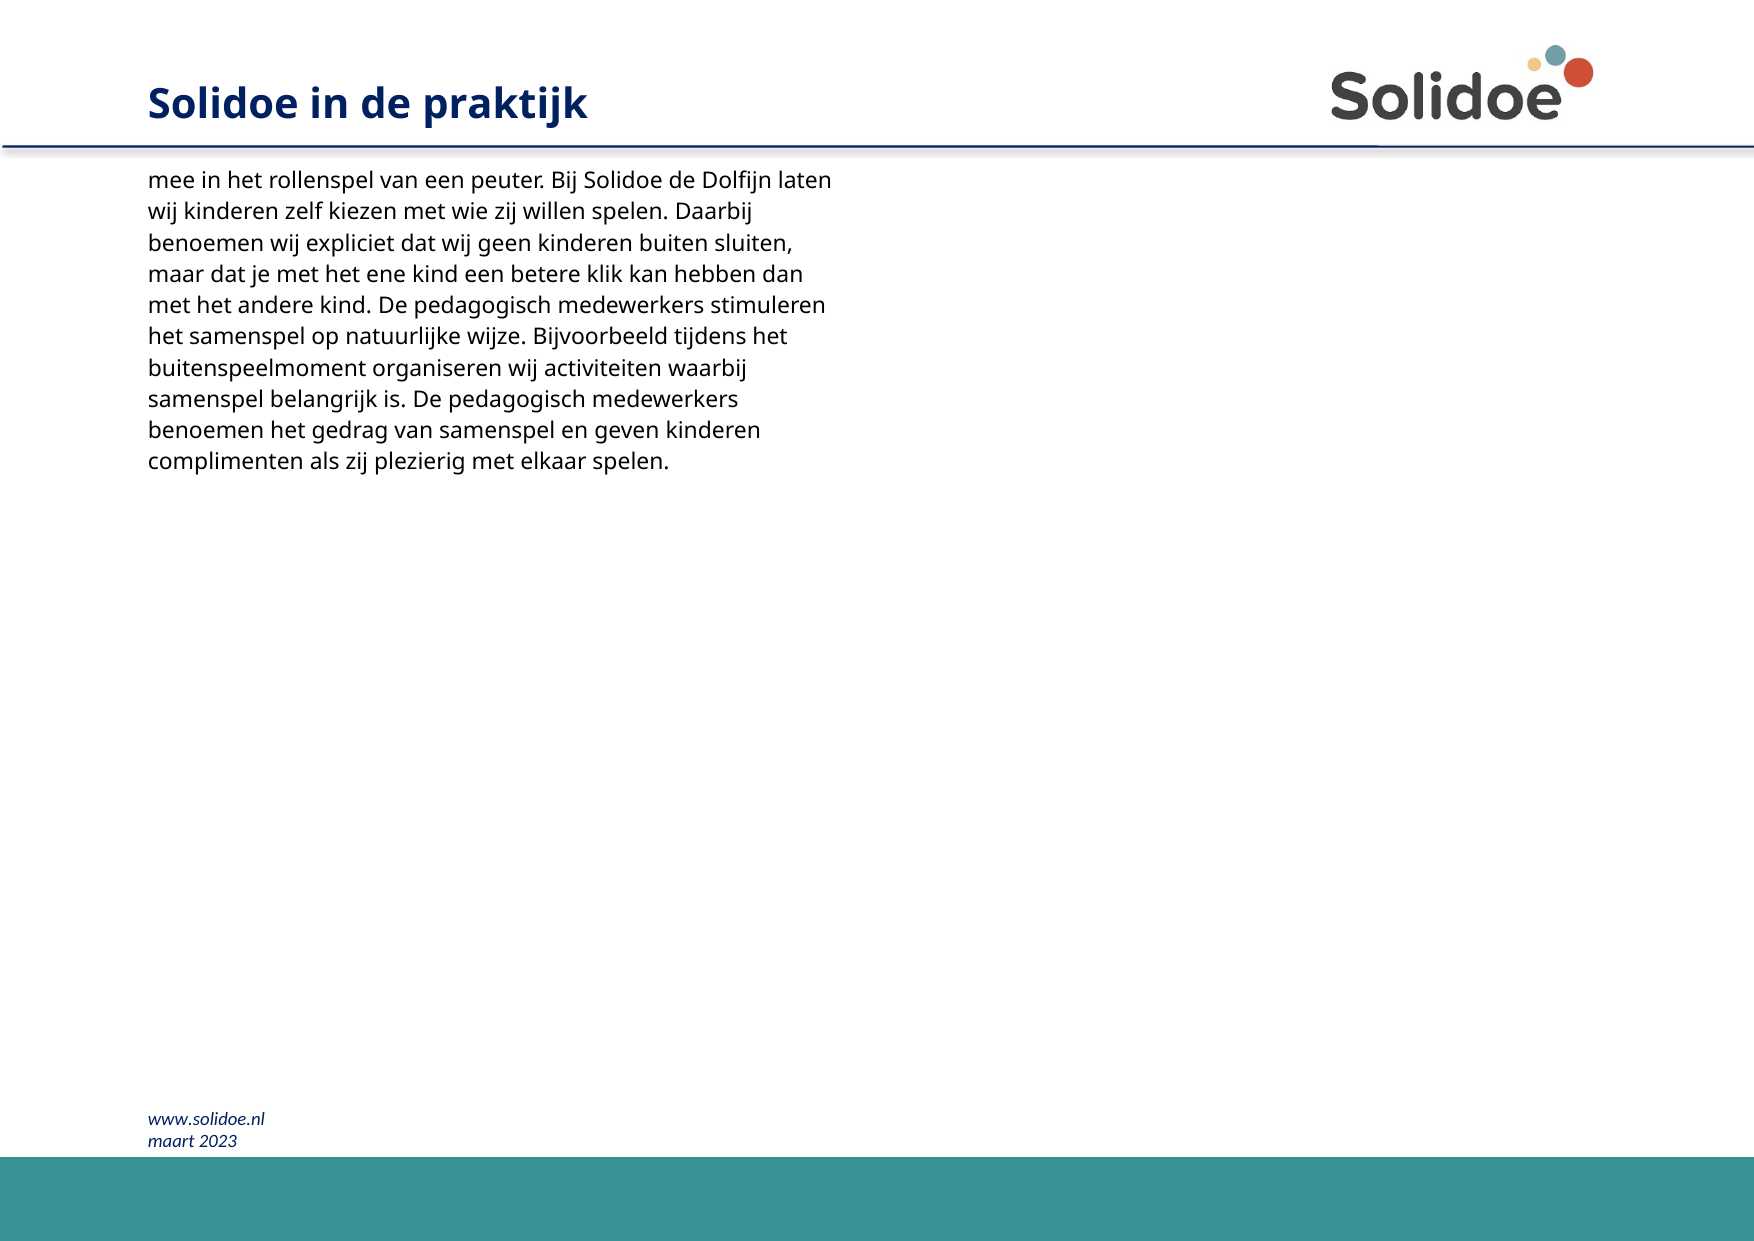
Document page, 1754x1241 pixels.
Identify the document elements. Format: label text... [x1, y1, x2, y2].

picture [0, 1157, 1754, 1241]
picture [1331, 45, 1594, 122]
